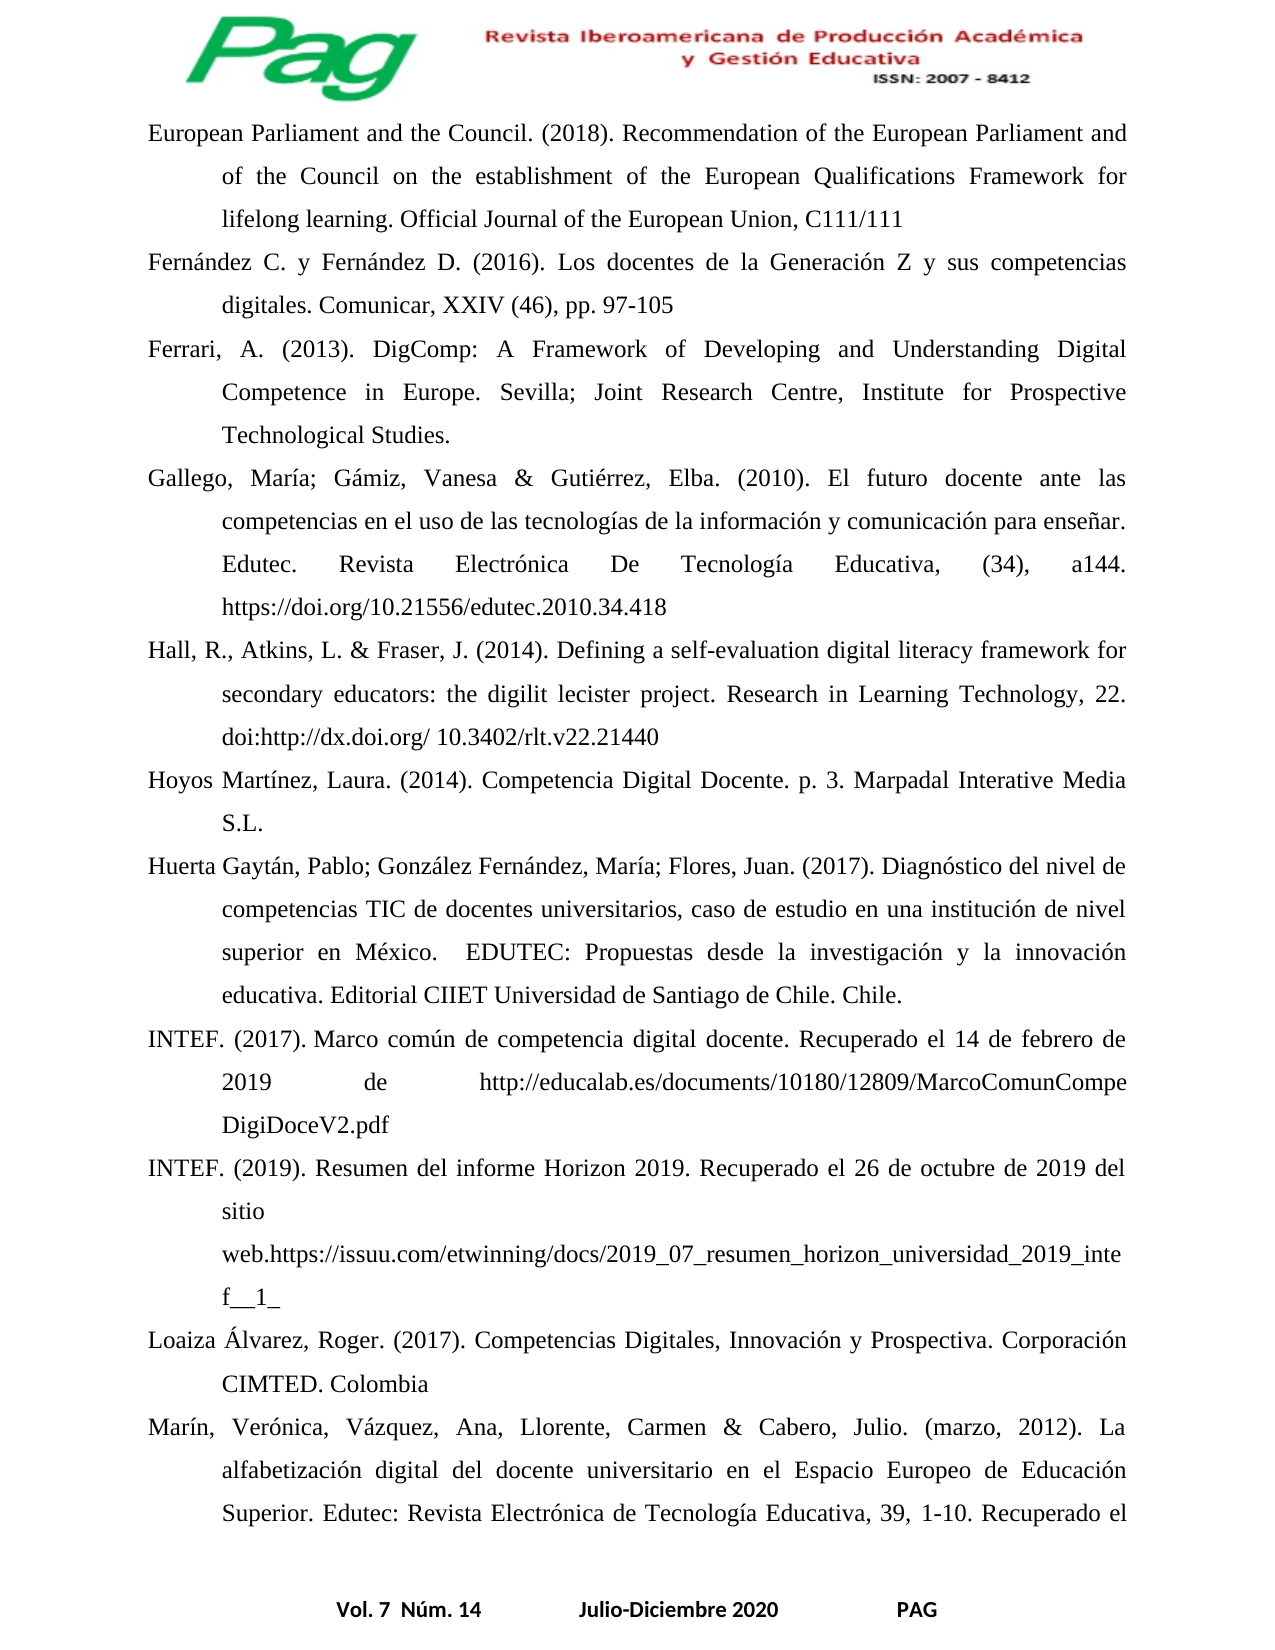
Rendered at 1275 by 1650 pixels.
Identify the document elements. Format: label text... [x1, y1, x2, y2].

text INTEF. (2017). Marco común de competencia digital docente. Recuperado el 14 de febrero de 2019 de http://educalab.es/documents/10180/12809/MarcoComunCompe DigiDoceV2.pdf [148, 1024, 1127, 1139]
text Ferrari, A. (2013). DigComp: A Framework of Developing and Understanding Digital Competence in Europe. Sevilla; Joint Research Centre, Institute for Prospective Technological Studies. [148, 334, 1127, 449]
text Fernández C. y Fernández D. (2016). Los docentes de la Generación Z y sus competencias digitales. Comunicar, XXIV (46), pp. 97-105 [148, 247, 1127, 319]
text INTEF. (2019). Resumen del informe Horizon 2019. Recuperado el 26 de octubre de 2019 del sitio web.https://issuu.com/etwinning/docs/2019_07_resumen_horizon_universidad_2019_intef__1_ [148, 1153, 1127, 1311]
text Hoyos Martínez, Laura. (2014). Competencia Digital Docente. p. 3. Marpadal Interative Media S.L. [148, 765, 1127, 837]
text Huerta Gaytán, Pablo; González Fernández, María; Flores, Juan. (2017). Diagnóstico del nivel de competencias TIC de docentes universitarios, caso de estudio en una institución de nivel superior en México. EDUTEC: Propuestas desde la investigación y la innovación educativa. Editorial CIIET Universidad de Santiago de Chile. Chile. [148, 851, 1127, 1009]
text Hall, R., Atkins, L. & Fraser, J. (2014). Defining a self-evaluation digital literacy framework for secondary educators: the digilit lecister project. Research in Learning Technology, 22. doi:http://dx.doi.org/ 10.3402/rlt.v22.21440 [148, 636, 1127, 751]
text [148, 1412, 1127, 1527]
text Loaiza Álvarez, Roger. (2017). Competencias Digitales, Innovación y Prospectiva. Corporación CIMTED. Colombia [148, 1326, 1127, 1397]
text European Parliament and the Council. (2018). Recommendation of the European Parliament and of the Council on the establishment of the European Qualifications Framework for lifelong learning. Official Journal of the European Union, C111/111 [148, 118, 1127, 233]
text Gallego, María; Gámiz, Vanesa & Gutiérrez, Elba. (2010). El futuro docente ante las competencias en el uso de las tecnologías de la información y comunicación para enseñar. Edutec. Revista Electrónica De Tecnología Educativa, (34), a144. https://doi.org/10.21556/edutec.2010.34.418 [148, 463, 1127, 621]
picture [177, 14, 1098, 115]
